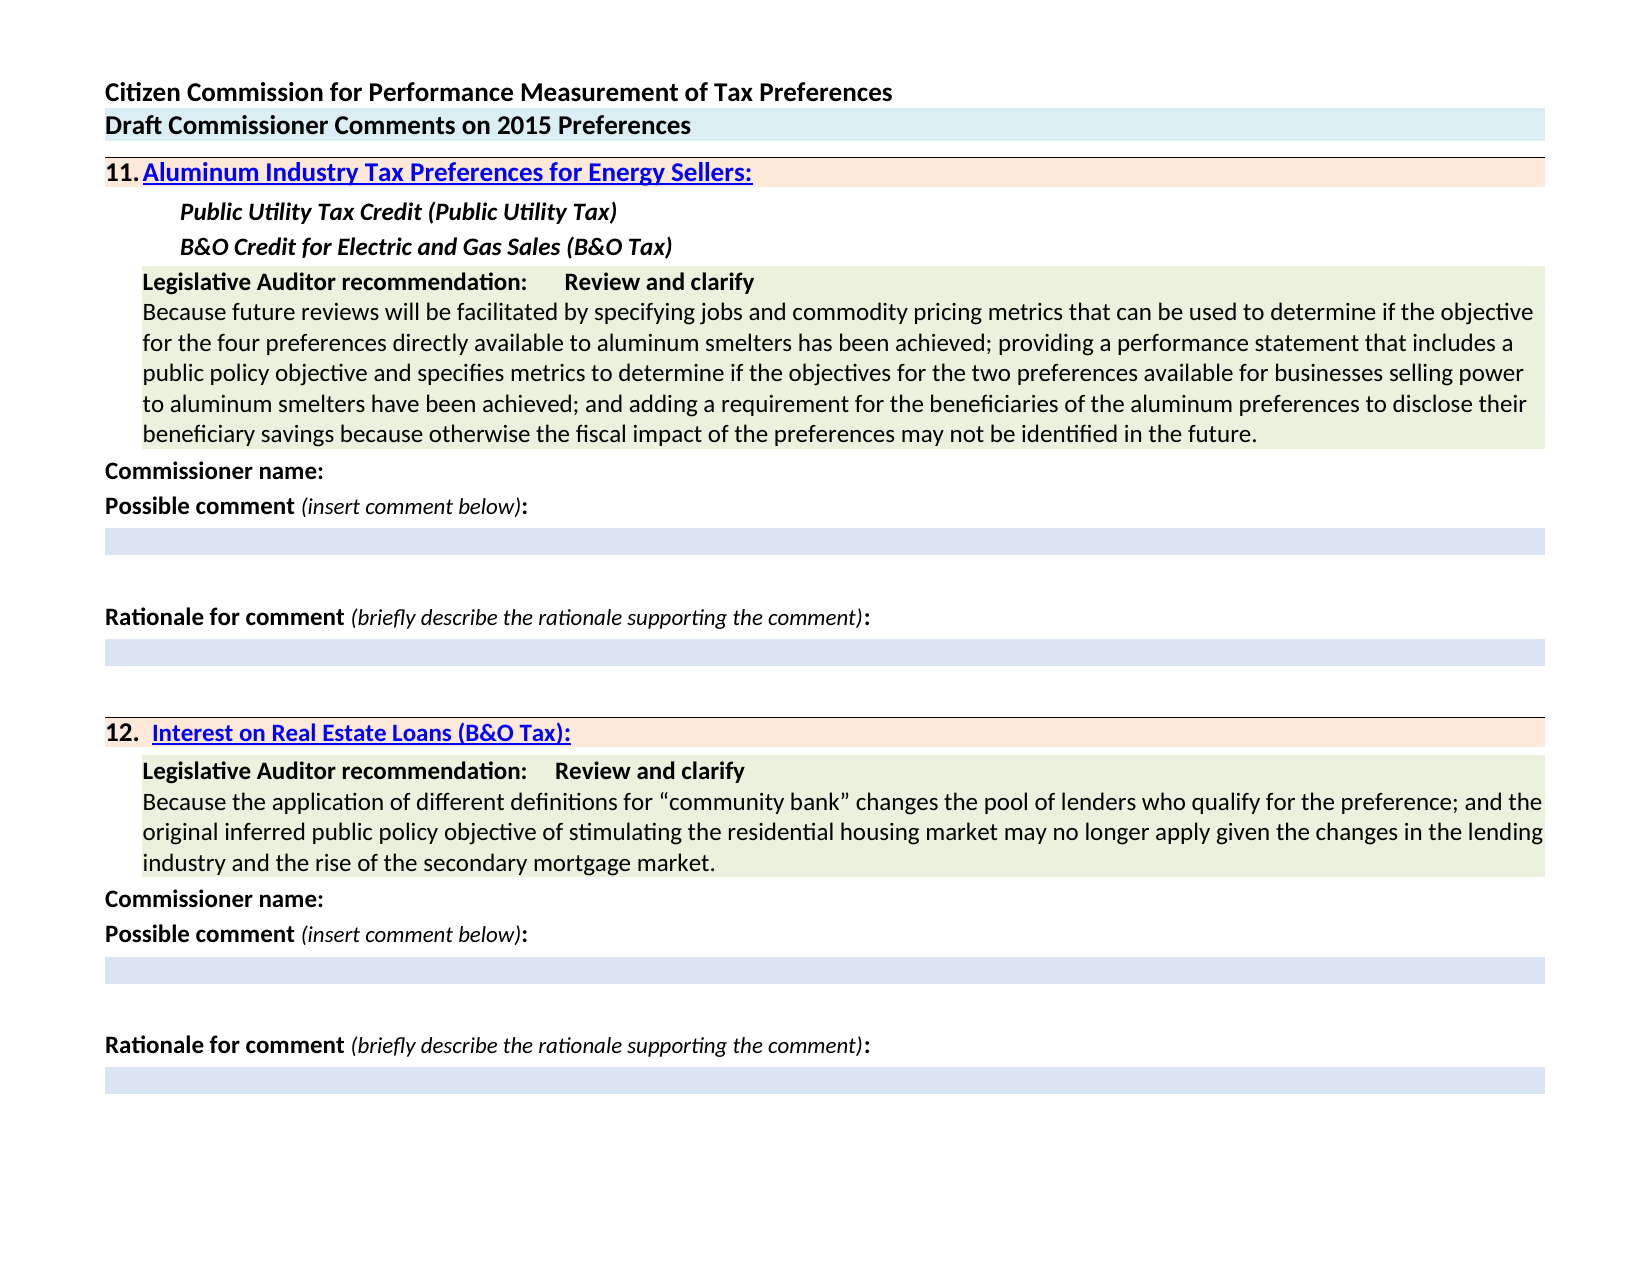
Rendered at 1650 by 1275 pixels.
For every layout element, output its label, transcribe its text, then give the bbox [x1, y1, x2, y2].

list Interest on Real Estate Loans (B&O Tax): [105, 718, 1545, 747]
text Possible comment (insert comment below): [105, 921, 1545, 948]
text Rationale for comment (briefly describe the rationale supporting the comment): [105, 603, 1545, 630]
text Public Utility Tax Credit (Public Utility Tax) [180, 195, 1545, 226]
text Commissioner name: [105, 886, 1545, 913]
text Possible comment (insert comment below): [105, 493, 1545, 520]
text B&O Credit for Electric and Gas Sales (B&O Tax) [180, 231, 1545, 262]
text Rationale for comment (briefly describe the rationale supporting the comment): [105, 1032, 1545, 1059]
text Legislative Auditor recommendation: Review and clarify Because future reviews will be facilitated by specifying jobs and commodity pricing metrics that can be used to determine if the objective for the four preferences directly available to aluminum smelters has been achieved; providing a performance statement that includes a public policy objective and specifies metrics to determine if the objectives for the two preferences available for businesses selling power to aluminum smelters have been achieved; and adding a requirement for the beneficiaries of the aluminum preferences to disclose their beneficiary savings because otherwise the fiscal impact of the preferences may not be identified in the future. [142, 266, 1545, 449]
list Aluminum Industry Tax Preferences for Energy Sellers: [105, 158, 1545, 187]
text Legislative Auditor recommendation: Review and clarify Because the application of different definitions for “community bank” changes the pool of lenders who qualify for the preference; and the original inferred public policy objective of stimulating the residential housing market may no longer apply given the changes in the lending industry and the rise of the secondary mortgage market. [142, 755, 1545, 877]
text Commissioner name: [105, 457, 1545, 484]
